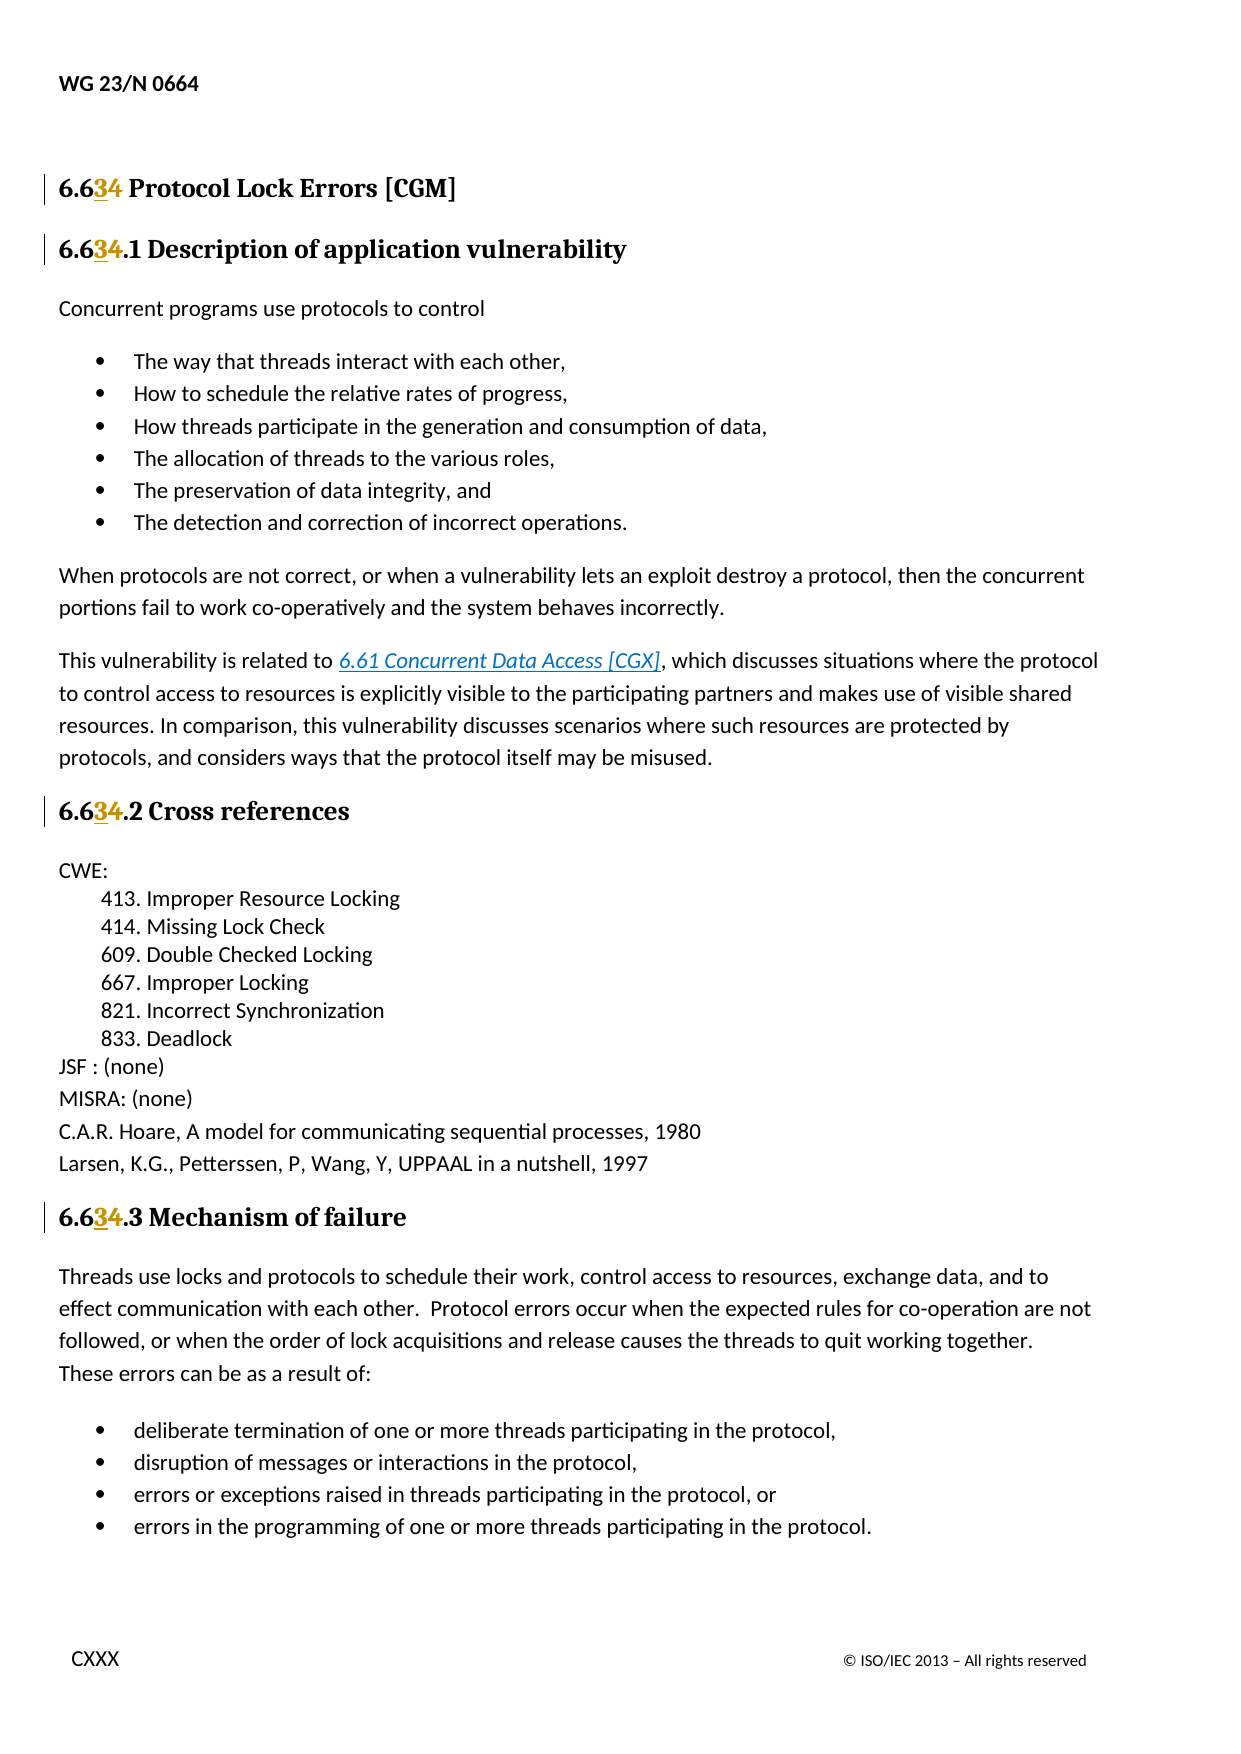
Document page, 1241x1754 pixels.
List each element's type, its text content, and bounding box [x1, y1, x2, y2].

text Concurrent programs use protocols to control [58, 294, 1099, 322]
list How threads participate in the generation and consumption of data, [96, 412, 1099, 440]
list The detection and correction of incorrect operations. [96, 508, 1099, 536]
text 667. Improper Locking [101, 968, 1099, 996]
list errors or exceptions raised in threads participating in the protocol, or [96, 1480, 1099, 1508]
text CWE: [58, 856, 1099, 884]
list The way that threads interact with each other, [96, 347, 1099, 375]
list The allocation of threads to the various roles, [96, 444, 1099, 472]
text MISRA: (none) [58, 1084, 1099, 1113]
list How to schedule the relative rates of progress, [96, 379, 1099, 408]
list disruption of messages or interactions in the protocol, [96, 1448, 1099, 1476]
text 833. Deadlock [101, 1024, 1099, 1052]
text Threads use locks and protocols to schedule their work, control access to resources, exchange data, and to effect communication with each other. Protocol errors occur when the expected rules for co-operation are not followed, or when the order of lock acquisitions and release causes the threads to quit working together. These errors can be as a result of: [58, 1262, 1099, 1387]
subtitle 6.6 Protocol Lock Errors [CGM] [58, 173, 1099, 205]
text 609. Double Checked Locking [101, 940, 1099, 968]
text When protocols are not correct, or when a vulnerability lets an exploit destroy a protocol, then the concurrent portions fail to work co-operatively and the system behaves incorrectly. [58, 561, 1099, 622]
text Larsen, K.G., Petterssen, P, Wang, Y, UPPAAL in a nutshell, 1997 [58, 1149, 1099, 1177]
subtitle 6.6.3 Mechanism of failure [58, 1202, 1099, 1233]
text 414. Missing Lock Check [101, 912, 1099, 940]
text This vulnerability is related to 6.62 Concurrent Data Access [CGX], which discusses situations where the protocol to control access to resources is explicitly visible to the participating partners and makes use of visible shared resources. In comparison, this vulnerability discusses scenarios where such resources are protected by protocols, and considers ways that the protocol itself may be misused. [58, 647, 1099, 771]
text C.A.R. Hoare, A model for communicating sequential processes, 1980 [58, 1117, 1099, 1145]
list The preservation of data integrity, and [96, 476, 1099, 504]
subtitle 6.6.1 Description of application vulnerability [58, 234, 1099, 265]
subtitle 6.6.2 Cross references [58, 796, 1099, 827]
list errors in the programming of one or more threads participating in the protocol. [96, 1512, 1099, 1540]
list deliberate termination of one or more threads participating in the protocol, [96, 1416, 1099, 1444]
text 821. Incorrect Synchronization [101, 996, 1099, 1024]
text JSF : (none) [58, 1052, 1099, 1080]
text 413. Improper Resource Locking [101, 884, 1099, 912]
